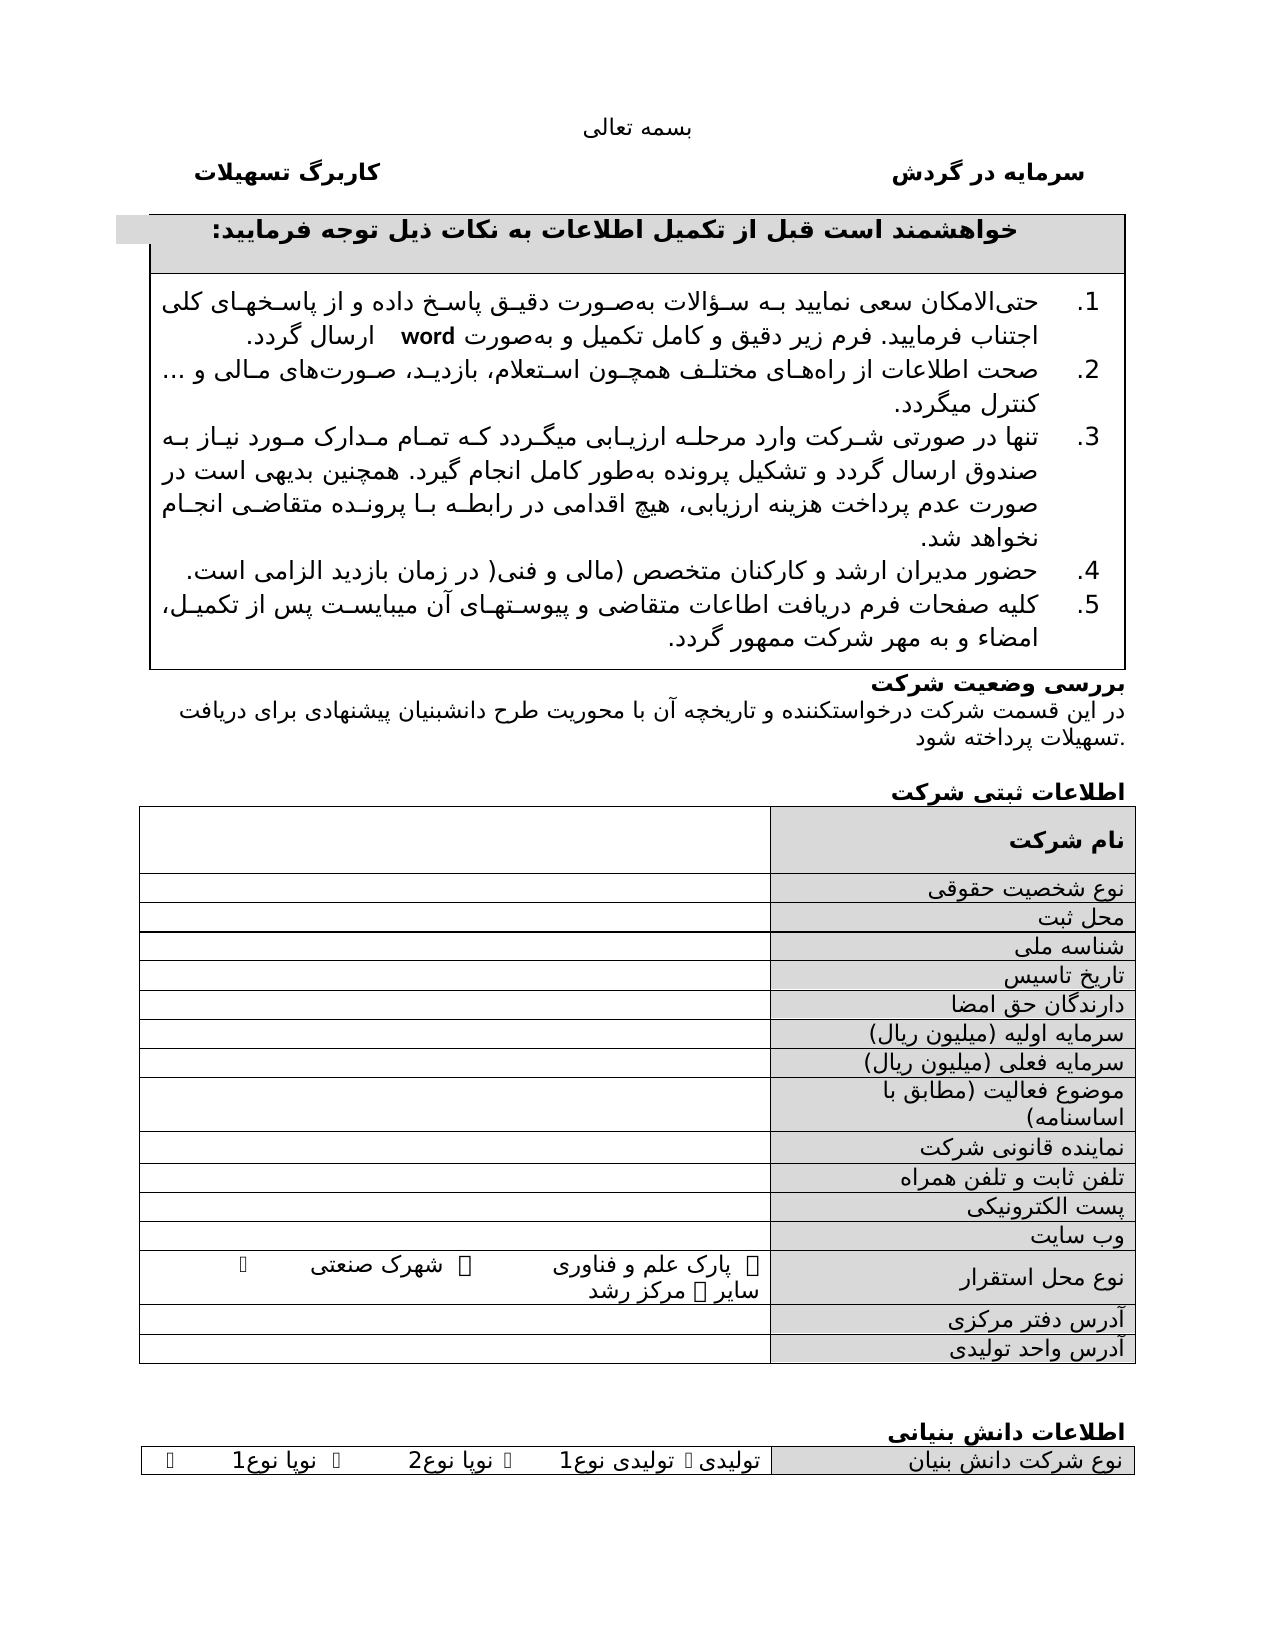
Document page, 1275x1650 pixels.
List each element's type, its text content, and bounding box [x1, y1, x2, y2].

text اطلاعات ثبتی شرکت [150, 779, 1125, 806]
table_cell [140, 903, 770, 931]
table_cell تاریخ تاسیس [771, 961, 1135, 989]
table_cell [140, 874, 770, 902]
table_cell وب سایت [771, 1222, 1135, 1250]
table_cell [140, 991, 770, 1018]
table_cell سرمایه اولیه (میلیون ریال) [771, 1020, 1135, 1048]
table_cell شهرک صنعتی پارک علم و فناوری مرکز رشد سایر [140, 1251, 770, 1304]
table_cell [140, 1164, 770, 1192]
table_cell سرمایه فعلی (میلیون ریال) [771, 1049, 1135, 1077]
table_cell [140, 1193, 770, 1221]
text اطلاعات دانش بنیانی [150, 1419, 1125, 1446]
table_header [142, 1447, 771, 1474]
table_cell موضوع فعالیت (مطابق با اساسنامه) [771, 1078, 1135, 1131]
text کاربرگ تسهیلات سرمایه در گردش [150, 159, 1125, 186]
table_cell [140, 1049, 770, 1077]
table_cell دارندگان حق امضا [771, 991, 1135, 1018]
table_cell [140, 1132, 770, 1163]
table_cell [140, 1305, 770, 1333]
table_cell شناسه ملی [771, 933, 1135, 960]
table_header خواهشمند است قبل از تکمیل اطلاعات به نکات ذیل توجه فرمایید: [151, 215, 1124, 273]
table_cell نماینده قانونی شرکت [771, 1132, 1135, 1163]
table_cell محل ثبت [771, 903, 1135, 931]
table_cell پست الکترونیکی [771, 1193, 1135, 1221]
table_header [140, 807, 770, 873]
text در این قسمت شرکت درخواستکننده و تاریخچه آن با محوریت طرح دانشبنیان پیشنهادی برای دریافت تسهیلات پرداخته شود. [150, 697, 1125, 751]
table_cell [140, 961, 770, 989]
table_cell آدرس واحد تولیدی [771, 1335, 1135, 1362]
table_cell آدرس دفتر مرکزی [771, 1305, 1135, 1333]
table_cell حتی‌الامکان سعی نمایید به سؤالات به‌صورت دقیق پاسخ داده و از پاسخهای کلی اجتناب فرمایید. فرم زیر دقیق و کامل تکمیل و به‌صورت word ارسال گردد. صحت اطلاعات از راه‌های مختلف همچون استعلام، بازدید، صورت‌های مالی و ... کنترل میگردد. تنها در صورتی شرکت وارد مرحله ارزیابی میگردد که تمام مدارک مورد نیاز به صندوق ارسال گردد و تشکیل پرونده به‌طور کامل انجام گیرد. همچنین بدیهی است در صورت عدم پرداخت هزینه ارزیابی، هیچ اقدامی در رابطه با پرونده متقاضی انجام نخواهد شد. حضور مدیران ارشد و کارکنان متخصص (مالی و فنی( در زمان بازدید الزامی است. کلیه صفحات فرم دریافت اطاعات متقاضی و پیوستهای آن میبایست پس از تکمیل، امضاء و به مهر شرکت ممهور گردد. [151, 274, 1124, 669]
table_cell نوع شخصیت حقوقی [771, 874, 1135, 902]
text بررسی وضعیت شرکت [150, 670, 1125, 697]
table_header نام شرکت [771, 807, 1135, 873]
table_cell [140, 933, 770, 960]
table_cell [140, 1335, 770, 1362]
table_cell نوع محل استقرار [771, 1251, 1135, 1304]
table_cell [140, 1222, 770, 1250]
table_cell [140, 1078, 770, 1131]
table_cell [140, 1020, 770, 1048]
table_header نوع شرکت دانش بنیان [772, 1447, 1134, 1474]
table_cell تلفن ثابت و تلفن همراه [771, 1164, 1135, 1192]
